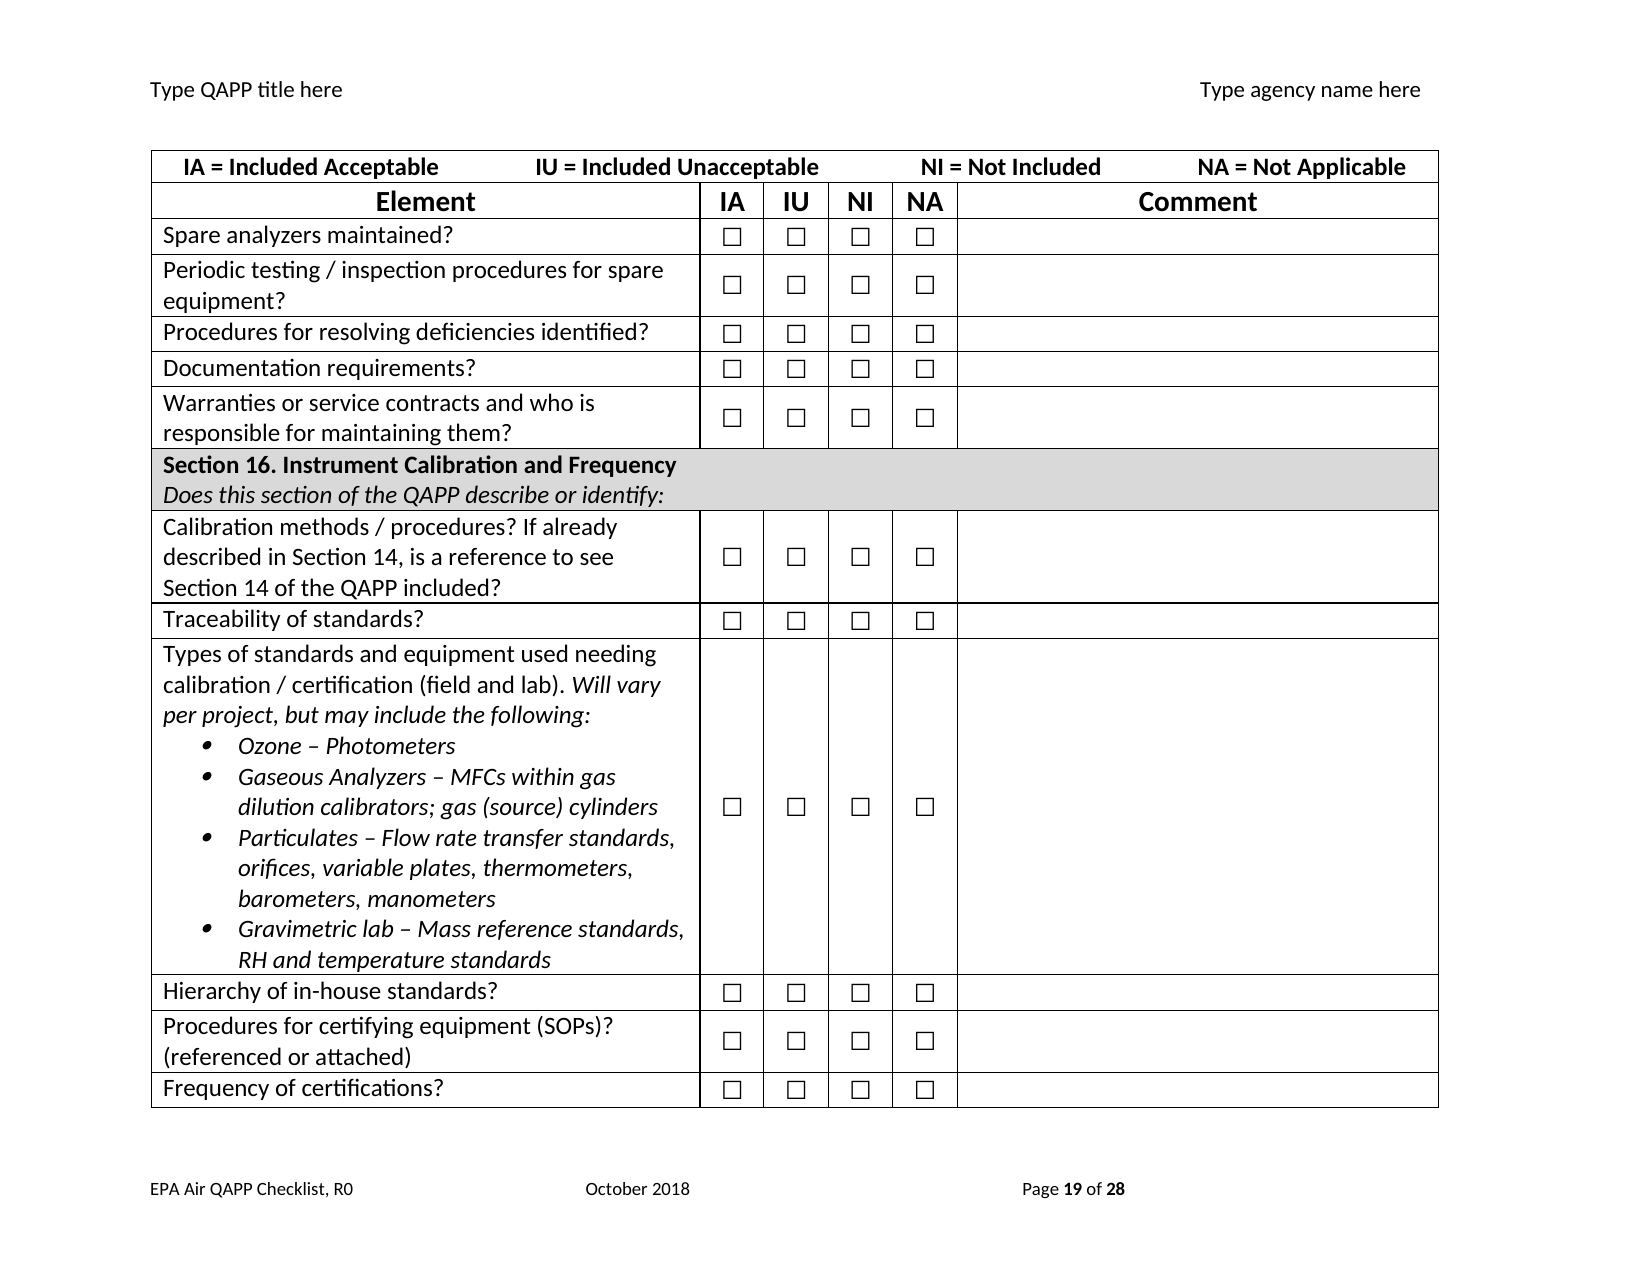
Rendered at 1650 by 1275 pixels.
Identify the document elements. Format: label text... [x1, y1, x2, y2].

table_cell Section 16. Instrument Calibration and Frequency Does this section of the QAPP describe or identify: [152, 449, 1438, 510]
table_cell [958, 604, 1438, 638]
table_cell Procedures for certifying equipment (SOPs)? (referenced or attached) [152, 1011, 699, 1072]
table_cell Procedures for resolving deficiencies identified? [152, 317, 699, 351]
table_cell Warranties or service contracts and who is responsible for maintaining them? [152, 387, 699, 448]
table_cell [958, 1073, 1438, 1107]
table_cell Documentation requirements? [152, 352, 699, 386]
table_cell [958, 639, 1438, 974]
table_cell [958, 317, 1438, 351]
table_cell [958, 255, 1438, 316]
table_header IA = Included Acceptable IU = Included Unacceptable NI = Not Included NA = Not Applicable [152, 151, 1438, 182]
table_cell NA [893, 183, 957, 218]
table_cell [958, 511, 1438, 602]
table_cell [958, 352, 1438, 386]
table_cell Frequency of certifications? [152, 1073, 699, 1107]
table_cell Comment [958, 183, 1438, 218]
table_cell Calibration methods / procedures? If already described in Section 14, is a reference to see Section 14 of the QAPP included? [152, 511, 699, 602]
table_cell IA [701, 183, 763, 218]
table_cell Traceability of standards? [152, 604, 699, 638]
table_cell [958, 387, 1438, 448]
table_cell Types of standards and equipment used needing calibration / certification (field and lab). Will vary per project, but may include the following: Ozone – Photometers Gaseous Analyzers – MFCs within gas dilution calibrators; gas (source) cylinders Particulates – Flow rate transfer standards, orifices, variable plates, thermometers, barometers, manometers Gravimetric lab – Mass reference standards, RH and temperature standards [152, 639, 699, 974]
table_cell Element [152, 183, 699, 218]
table_cell Spare analyzers maintained? [152, 219, 699, 253]
table_cell NI [829, 183, 892, 218]
table_cell [958, 219, 1438, 253]
table_cell Periodic testing / inspection procedures for spare equipment? [152, 255, 699, 316]
table_cell [958, 1011, 1438, 1072]
table_cell Hierarchy of in-house standards? [152, 975, 699, 1009]
table_cell IU [764, 183, 828, 218]
table_cell [958, 975, 1438, 1009]
